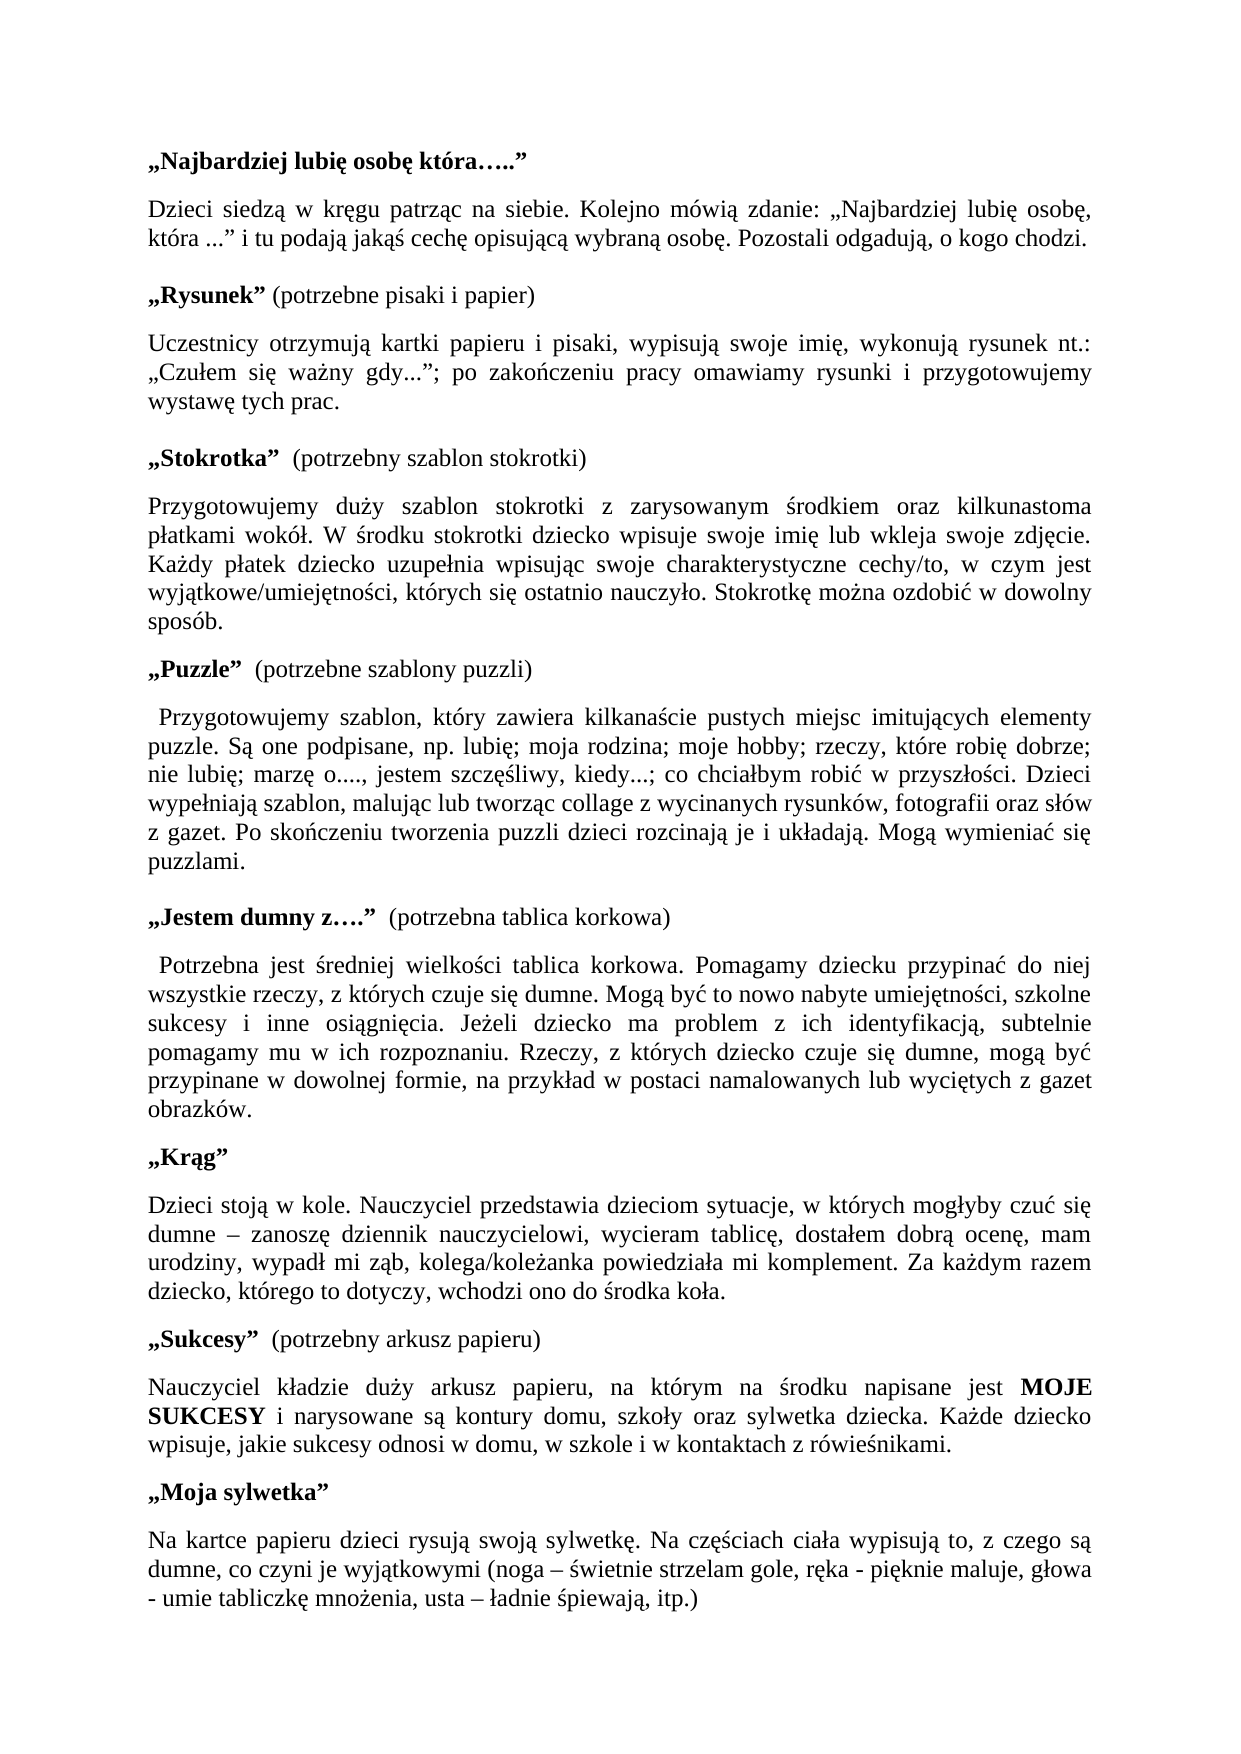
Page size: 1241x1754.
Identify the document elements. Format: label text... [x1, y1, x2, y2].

text Przygotowujemy szablon, który zawiera kilkanaście pustych miejsc imitujących elementy puzzle. Są one podpisane, np. lubię; moja rodzina; moje hobby; rzeczy, które robię dobrze; nie lubię; marzę o...., jestem szczęśliwy, kiedy...; co chciałbym robić w przyszłości. Dzieci wypełniają szablon, malując lub tworząc collage z wycinanych rysunków, fotografii oraz słów z gazet. Po skończeniu tworzenia puzzli dzieci rozcinają je i układają. Mogą wymieniać się puzzlami. [148, 702, 1092, 874]
text „Puzzle” (potrzebne szablony puzzli) [148, 654, 1092, 683]
text Na kartce papieru dzieci rysują swoją sylwetkę. Na częściach ciała wypisują to, z czego są dumne, co czyni je wyjątkowymi (noga – świetnie strzelam gole, ręka - pięknie maluje, głowa - umie tabliczkę mnożenia, usta – ładnie śpiewają, itp.) [148, 1525, 1092, 1612]
text „Sukcesy” (potrzebny arkusz papieru) [148, 1324, 1092, 1353]
text Potrzebna jest średniej wielkości tablica korkowa. Pomagamy dziecku przypinać do niej wszystkie rzeczy, z których czuje się dumne. Mogą być to nowo nabyte umiejętności, szkolne sukcesy i inne osiągnięcia. Jeżeli dziecko ma problem z ich identyfikacją, subtelnie pomagamy mu w ich rozpoznaniu. Rzeczy, z których dziecko czuje się dumne, mogą być przypinane w dowolnej formie, na przykład w postaci namalowanych lub wyciętych z gazet obrazków. [148, 950, 1092, 1123]
text „Rysunek” (potrzebne pisaki i papier) [148, 280, 1092, 309]
text Nauczyciel kładzie duży arkusz papieru, na którym na środku napisane jest MOJE SUKCESY i narysowane są kontury domu, szkoły oraz sylwetka dziecka. Każde dziecko wpisuje, jakie sukcesy odnosi w domu, w szkole i w kontaktach z rówieśnikami. [148, 1372, 1092, 1458]
text „Moja sylwetka” [148, 1477, 1092, 1506]
text Uczestnicy otrzymują kartki papieru i pisaki, wypisują swoje imię, wykonują rysunek nt.: „Czułem się ważny gdy...”; po zakończeniu pracy omawiamy rysunki i przygotowujemy wystawę tych prac. [148, 328, 1092, 414]
text „Najbardziej lubię osobę która…..” [148, 146, 1092, 175]
text „Krąg” [148, 1142, 1092, 1171]
text Przygotowujemy duży szablon stokrotki z zarysowanym środkiem oraz kilkunastoma płatkami wokół. W środku stokrotki dziecko wpisuje swoje imię lub wkleja swoje zdjęcie. Każdy płatek dziecko uzupełnia wpisując swoje charakterystyczne cechy/to, w czym jest wyjątkowe/umiejętności, których się ostatnio nauczyło. Stokrotkę można ozdobić w dowolny sposób. [148, 491, 1092, 635]
text Dzieci siedzą w kręgu patrząc na siebie. Kolejno mówią zdanie: „Najbardziej lubię osobę, która ...” i tu podają jakąś cechę opisującą wybraną osobę. Pozostali odgadują, o kogo chodzi. [148, 194, 1092, 252]
text Dzieci stoją w kole. Nauczyciel przedstawia dzieciom sytuacje, w których mogłyby czuć się dumne – zanoszę dziennik nauczycielowi, wycieram tablicę, dostałem dobrą ocenę, mam urodziny, wypadł mi ząb, kolega/koleżanka powiedziała mi komplement. Za każdym razem dziecko, którego to dotyczy, wchodzi ono do środka koła. [148, 1190, 1092, 1305]
text „Stokrotka” (potrzebny szablon stokrotki) [148, 443, 1092, 472]
text „Jestem dumny z….” (potrzebna tablica korkowa) [148, 902, 1092, 931]
